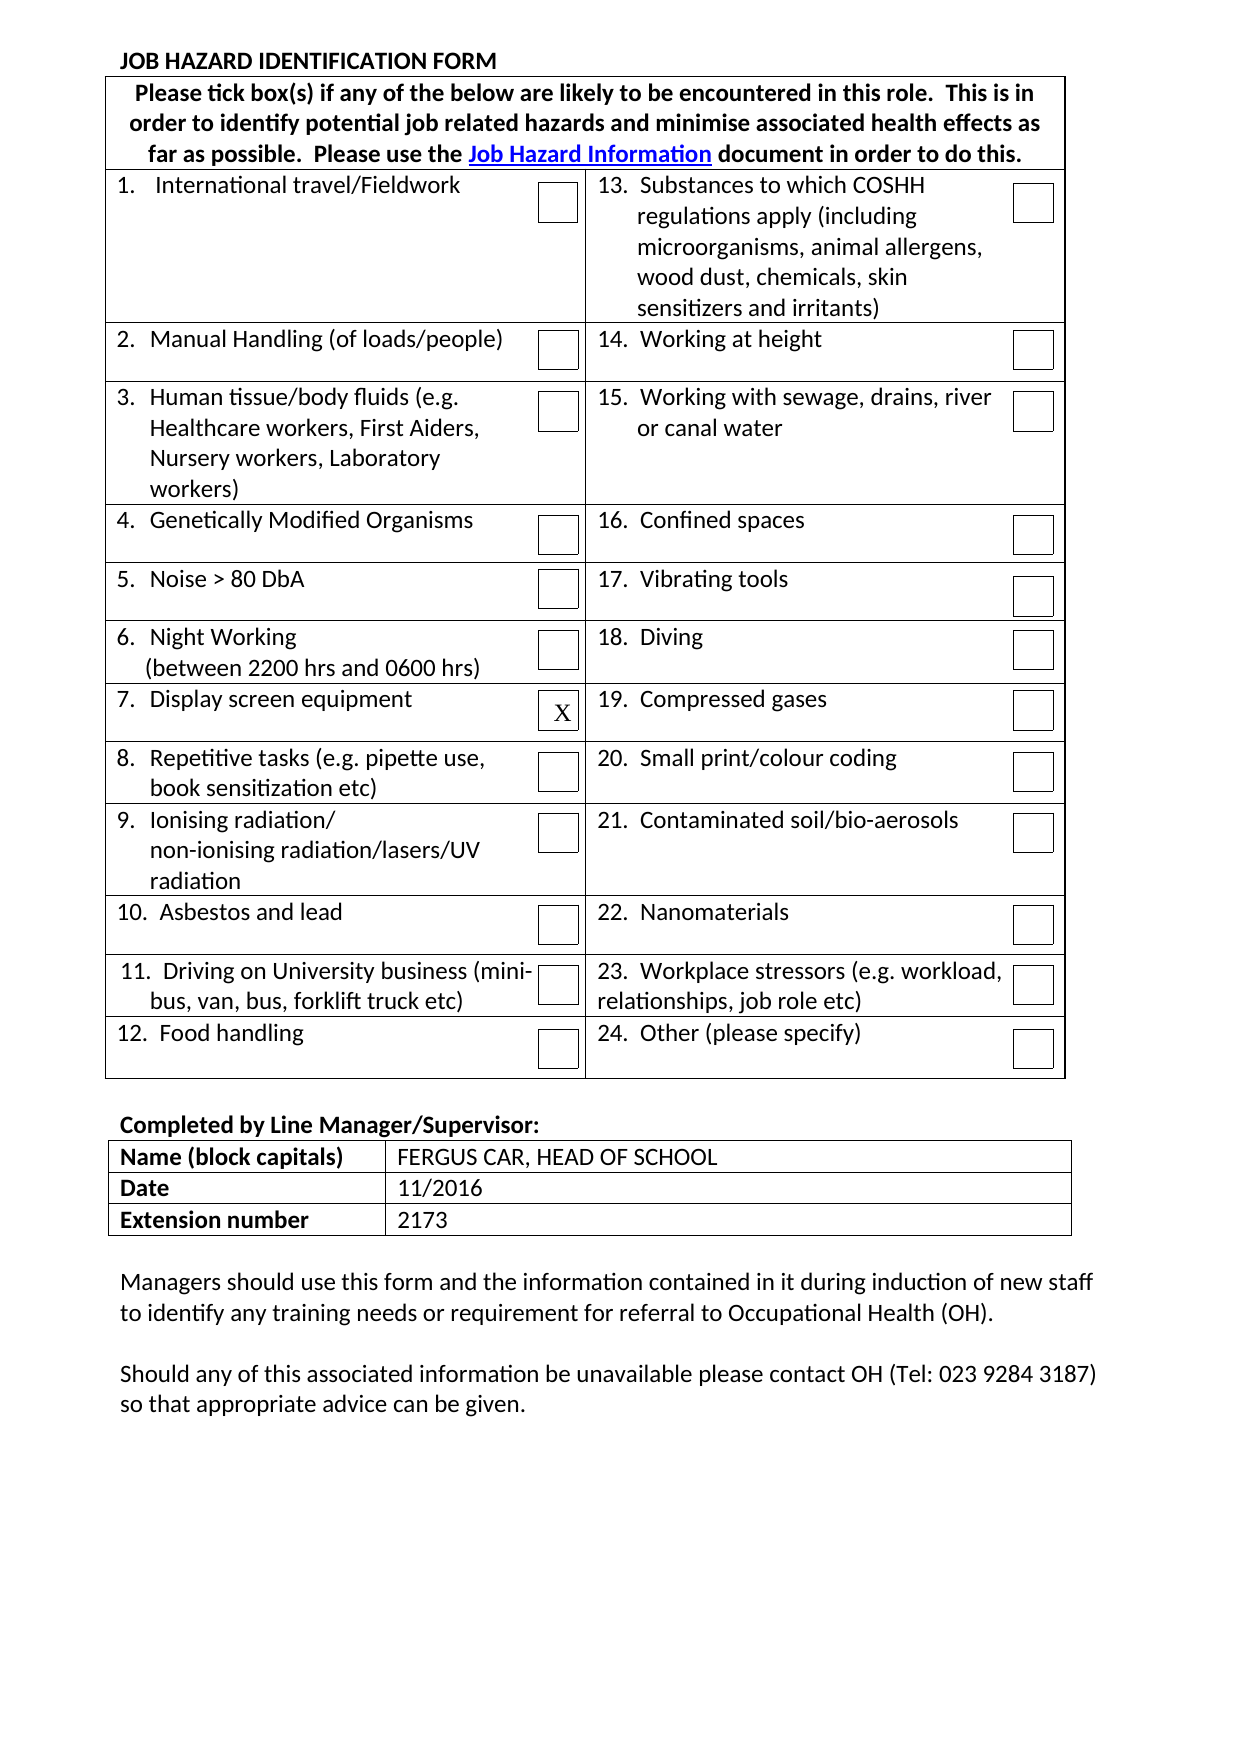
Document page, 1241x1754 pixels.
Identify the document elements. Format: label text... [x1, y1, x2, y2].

table_cell 22. Nanomaterials [586, 896, 1064, 954]
table_cell 21. Contaminated soil/bio-aerosols [586, 804, 1010, 895]
table_cell [1010, 804, 1064, 895]
table_cell Extension number [109, 1204, 385, 1235]
table_cell 11. Driving on University business (mini-bus, van, bus, forklift truck etc) [106, 955, 585, 1016]
text Completed by Line Manager/Supervisor: [120, 1109, 1120, 1140]
table_cell [534, 684, 585, 741]
table_cell Genetically Modified Organisms [106, 505, 534, 562]
table_cell 20. Small print/colour coding [586, 742, 1010, 803]
table_cell International travel/Fieldwork [106, 170, 534, 322]
table_cell 15. Working with sewage, drains, river or canal water [586, 382, 1010, 504]
table_cell 16. Confined spaces [586, 505, 1010, 562]
table_cell [534, 323, 585, 381]
table_cell Ionising radiation/ non-ionising radiation/lasers/UV radiation [106, 804, 585, 895]
table_cell Display screen equipment [106, 684, 534, 741]
table_cell Date [109, 1173, 385, 1203]
text Managers should use this form and the information contained in it during induction of new staff to identify any training needs or requirement for referral to Occupational Health (OH). [120, 1266, 1120, 1327]
table_cell Noise > 80 DbA [106, 563, 534, 620]
table_cell 23. Workplace stressors (e.g. workload, relationships, job role etc) [586, 955, 1064, 1016]
table_cell [1010, 563, 1064, 620]
table_cell Repetitive tasks (e.g. pipette use, book sensitization etc) [106, 742, 534, 803]
table_cell 18. Diving [586, 621, 1010, 682]
text JOB HAZARD IDENTIFICATION FORM [120, 45, 1120, 76]
table_cell [534, 170, 585, 322]
table_cell Human tissue/body fluids (e.g. Healthcare workers, First Aiders, Nursery workers, Laboratory workers) [106, 382, 534, 504]
table_cell 2173 [386, 1204, 1071, 1235]
table_cell 11/2016 [386, 1173, 1071, 1203]
table_cell Manual Handling (of loads/people) [106, 323, 534, 381]
table_cell 17. Vibrating tools [586, 563, 1010, 620]
table_cell [1010, 382, 1064, 504]
table_cell [1010, 323, 1064, 381]
table_cell [534, 382, 585, 504]
table_cell 24. Other (please specify) [586, 1017, 1064, 1078]
table_cell 10. Asbestos and lead [106, 896, 585, 954]
table_cell Night Working (between 2200 hrs and 0600 hrs) [106, 621, 534, 682]
table_header FERGUS CAR, HEAD OF SCHOOL [386, 1141, 1071, 1172]
table_cell 14. Working at height [586, 323, 1010, 381]
table_cell [1010, 170, 1064, 322]
table_cell [534, 505, 585, 562]
table_header Please tick box(s) if any of the below are likely to be encountered in this role. This is in order to identify potential job related hazards and minimise associated health effects as far as possible. Please use the Job Hazard Information document in order to do this. [106, 77, 1064, 168]
table_cell [534, 563, 585, 620]
table_cell [1010, 505, 1064, 562]
table_cell [1010, 621, 1064, 682]
table_cell 12. Food handling [106, 1017, 585, 1078]
table_cell 19. Compressed gases [586, 684, 1010, 741]
text Should any of this associated information be unavailable please contact OH (Tel: 023 9284 3187) so that appropriate advice can be given. [120, 1358, 1120, 1419]
table_cell [534, 742, 585, 803]
table_cell [534, 621, 585, 682]
table_cell 13. Substances to which COSHH regulations apply (including microorganisms, animal allergens, wood dust, chemicals, skin sensitizers and irritants) [586, 170, 1010, 322]
table_header Name (block capitals) [109, 1141, 385, 1172]
table_cell [1010, 684, 1064, 741]
table_cell [1010, 742, 1064, 803]
